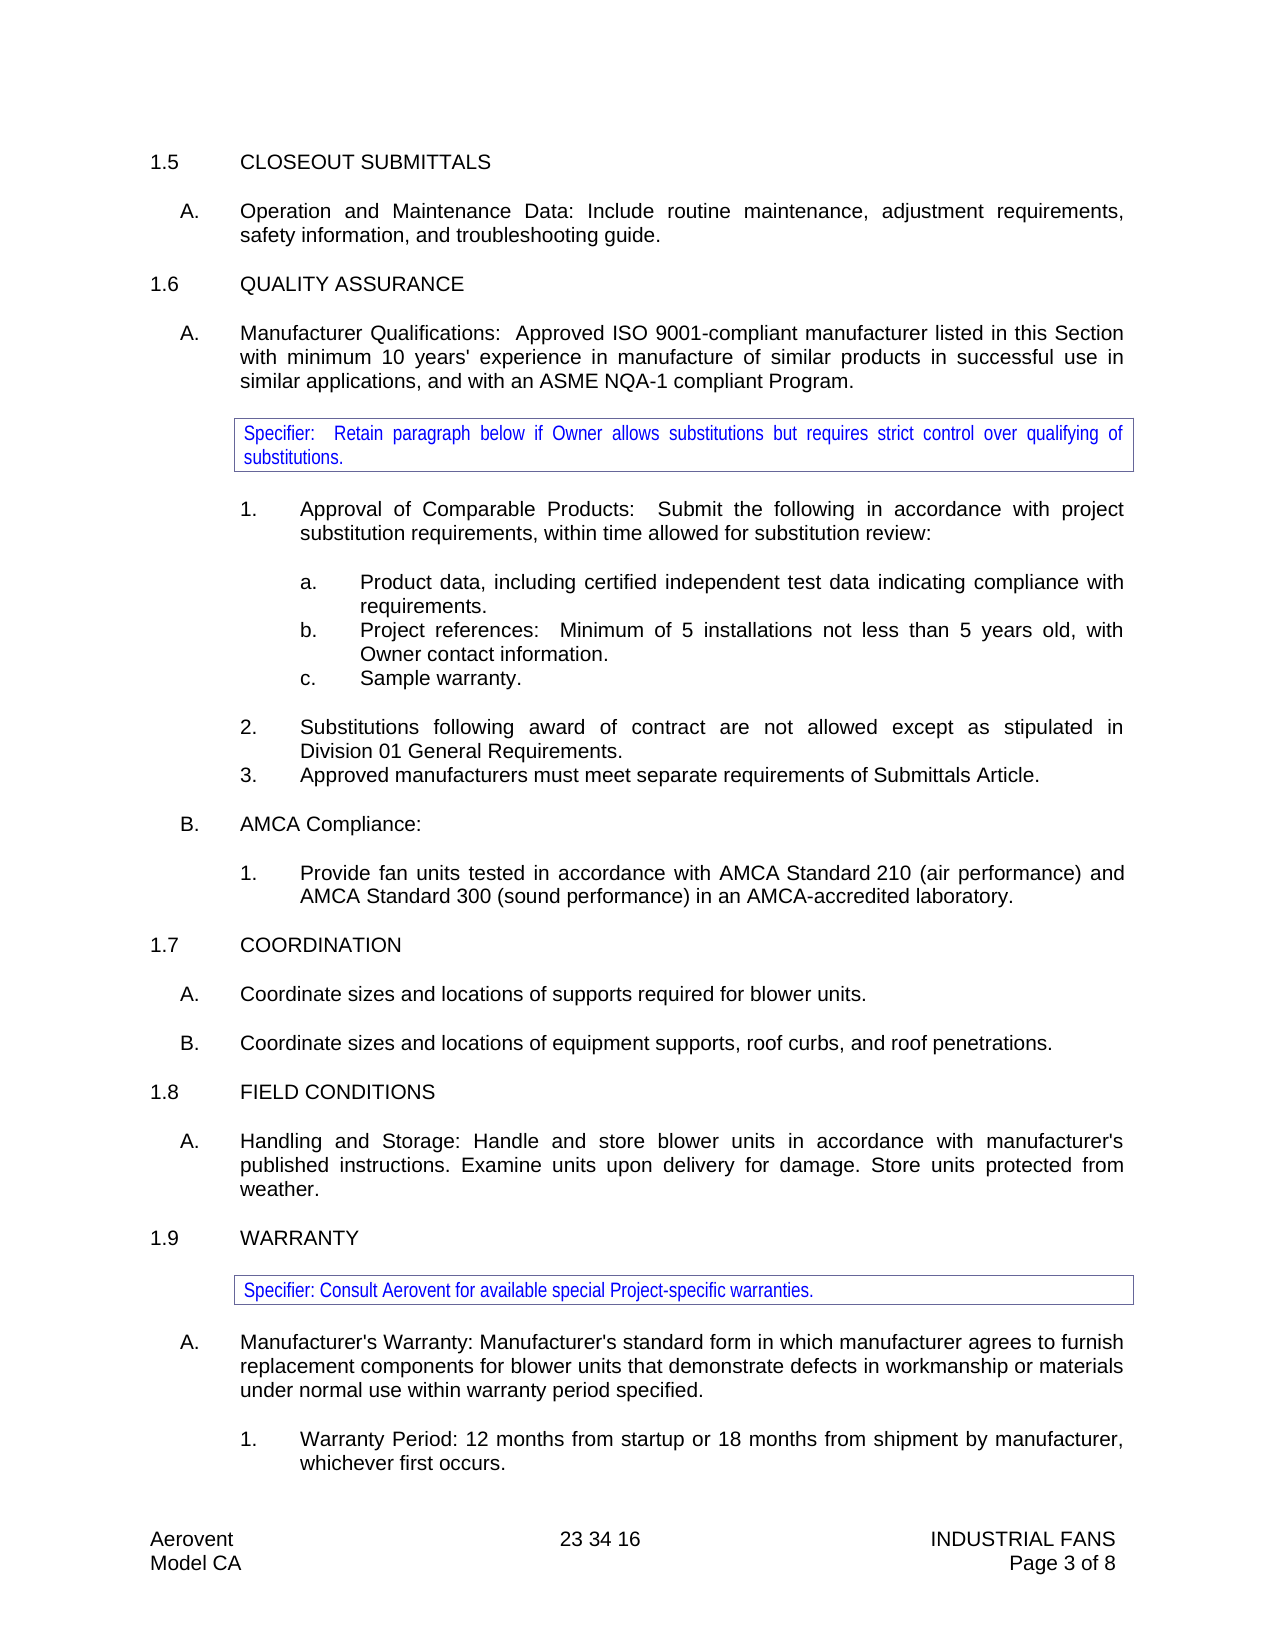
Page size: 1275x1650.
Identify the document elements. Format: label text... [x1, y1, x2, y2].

text Specifier: Retain paragraph below if Owner allows substitutions but requires strict control over qualifying of substitutions. [235, 419, 1133, 471]
text Provide fan units tested in accordance with AMCA Standard 210 (air performance) and AMCA Standard 300 (sound performance) in an AMCA-accredited laboratory. [240, 860, 1125, 908]
text Handling and Storage: Handle and store blower units in accordance with manufacturer's published instructions. Examine units upon delivery for damage. Store units protected from weather. [180, 1129, 1125, 1201]
text Manufacturer's Warranty: Manufacturer's standard form in which manufacturer agrees to furnish replacement components for blower units that demonstrate defects in workmanship or materials under normal use within warranty period specified. [180, 1330, 1125, 1402]
text Coordinate sizes and locations of equipment supports, roof curbs, and roof penetrations. [180, 1031, 1125, 1055]
text Operation and Maintenance Data: Include routine maintenance, adjustment requirements, safety information, and troubleshooting guide. [180, 199, 1125, 247]
text CLOSEOUT SUBMITTALS [150, 150, 1125, 174]
text Approved manufacturers must meet separate requirements of Submittals Article. [240, 762, 1125, 786]
text COORDINATION [150, 933, 1125, 957]
text Approval of Comparable Products: Submit the following in accordance with project substitution requirements, within time allowed for substitution review: [240, 497, 1125, 545]
text Manufacturer Qualifications: Approved ISO 9001-compliant manufacturer listed in this Section with minimum 10 years' experience in manufacture of similar products in successful use in similar applications, and with an ASME NQA-1 compliant Program. [180, 321, 1125, 393]
text Substitutions following award of contract are not allowed except as stipulated in Division 01 General Requirements. [240, 714, 1125, 762]
text Project references: Minimum of 5 installations not less than 5 years old, with Owner contact information. [300, 618, 1125, 666]
text Specifier: Consult Aerovent for available special Project-specific warranties. [235, 1276, 1133, 1304]
text AMCA Compliance: [180, 811, 1125, 835]
text Coordinate sizes and locations of supports required for blower units. [180, 982, 1125, 1006]
text Sample warranty. [300, 666, 1125, 689]
text WARRANTY [150, 1226, 1125, 1250]
text QUALITY ASSURANCE [150, 272, 1125, 296]
text FIELD CONDITIONS [150, 1080, 1125, 1104]
text Product data, including certified independent test data indicating compliance with requirements. [300, 570, 1125, 618]
text Warranty Period: 12 months from startup or 18 months from shipment by manufacturer, whichever first occurs. [240, 1427, 1125, 1475]
